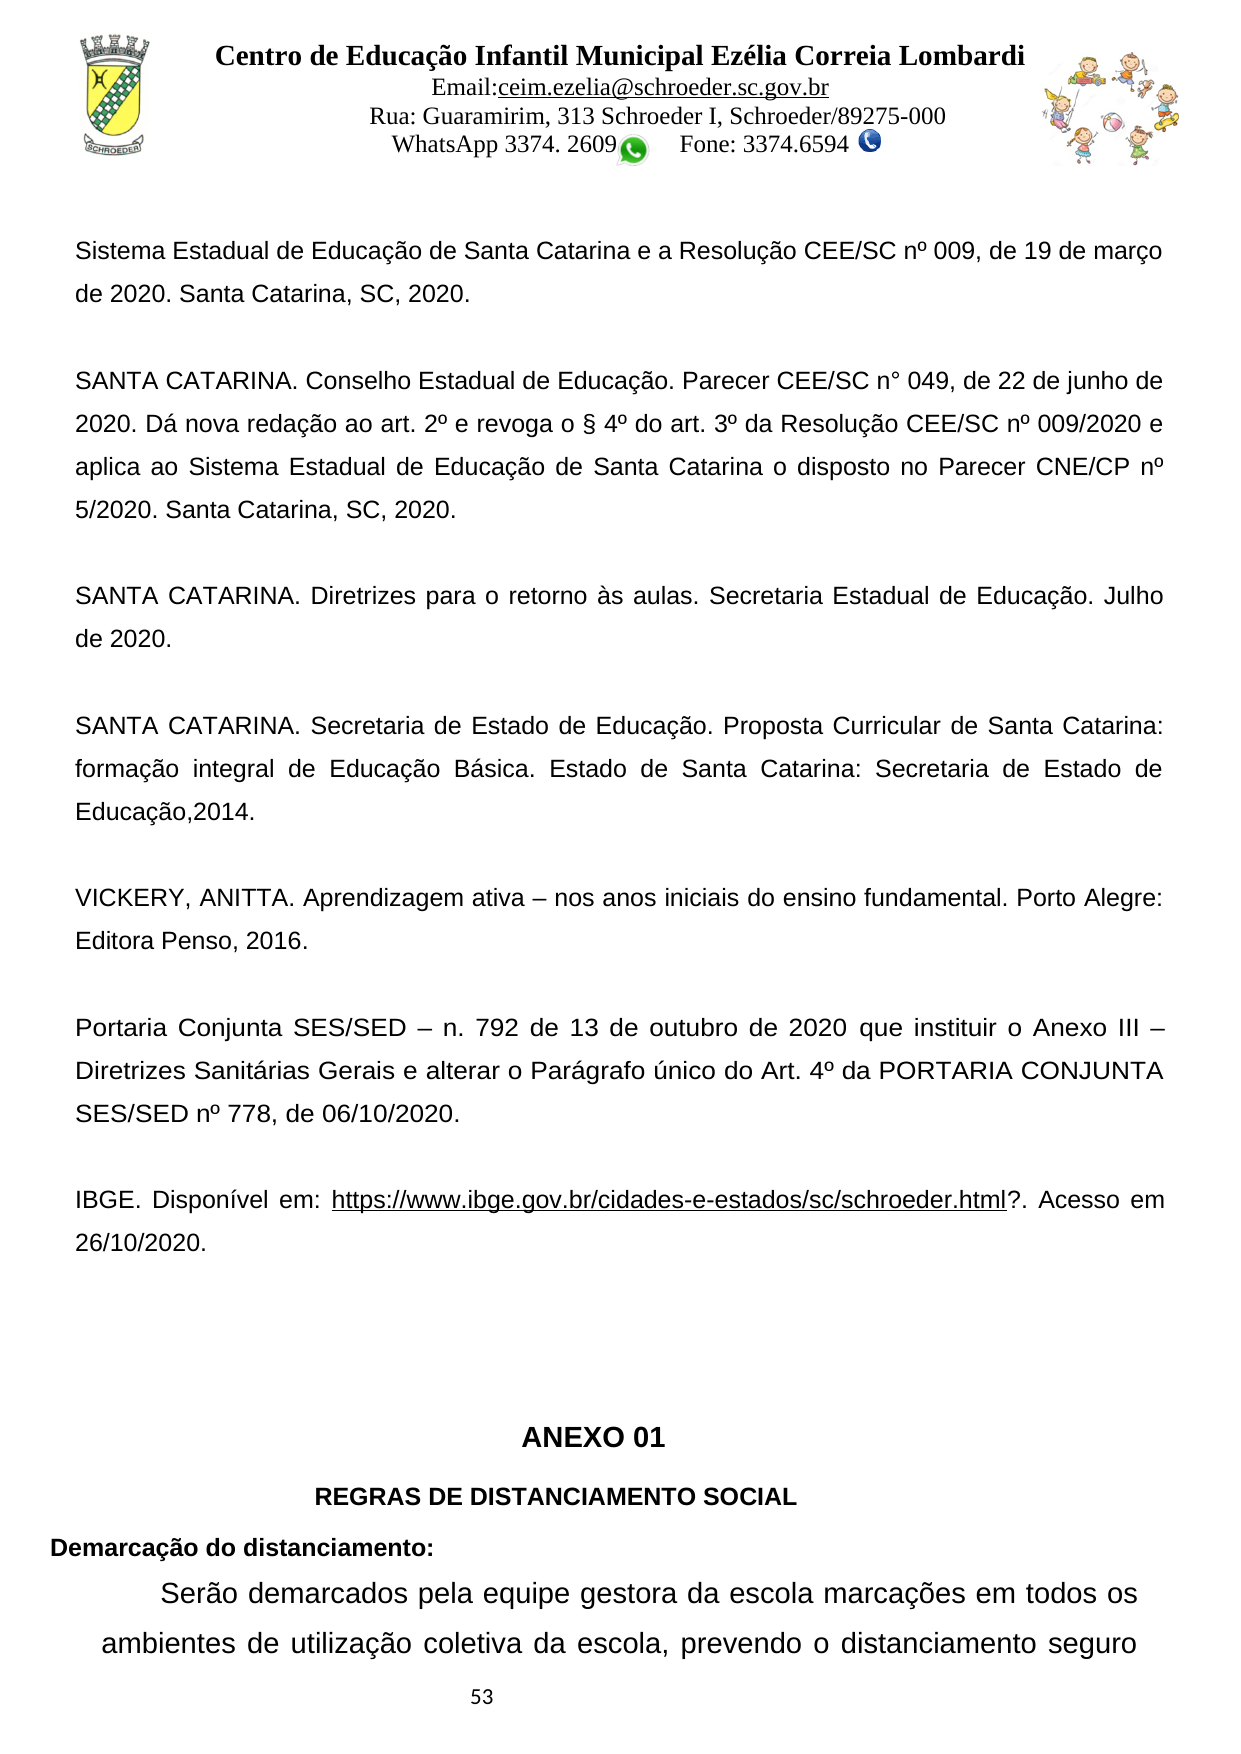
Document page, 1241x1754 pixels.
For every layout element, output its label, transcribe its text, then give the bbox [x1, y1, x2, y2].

text Portaria Conjunta SES/SED – n. 792 de 13 de outubro de 2020 que instituir o Anexo III – Diretrizes Sanitárias Gerais e alterar o Parágrafo único do Art. 4º da PORTARIA CONJUNTA SES/SED nº 778, de 06/10/2020. [75, 1013, 1165, 1128]
text VICKERY, ANITTA. Aprendizagem ativa – nos anos iniciais do ensino fundamental. Porto Alegre: Editora Penso, 2016. [75, 883, 1165, 955]
subtitle Demarcação do distanciamento: [50, 1533, 1165, 1561]
picture [1041, 51, 1179, 166]
text SANTA CATARINA. Secretaria de Estado de Educação. Proposta Curricular de Santa Catarina: formação integral de Educação Básica. Estado de Santa Catarina: Secretaria de Estado de Educação,2014. [75, 711, 1165, 826]
text SANTA CATARINA. Conselho Estadual de Educação. Parecer CEE/SC n° 049, de 22 de junho de 2020. Dá nova redação ao art. 2º e revoga o § 4º do art. 3º da Resolução CEE/SC nº 009/2020 e aplica ao Sistema Estadual de Educação de Santa Catarina o disposto no Parecer CNE/CP nº 5/2020. Santa Catarina, SC, 2020. [75, 366, 1165, 524]
picture [616, 133, 650, 168]
text IBGE. Disponível em: https://www.ibge.gov.br/cidades-e-estados/sc/schroeder.html?. Acesso em 26/10/2020. [75, 1185, 1165, 1257]
picture [78, 31, 150, 156]
text SANTA CATARINA. Diretrizes para o retorno às aulas. Secretaria Estadual de Educação. Julho de 2020. [75, 581, 1165, 653]
text REGRAS DE DISTANCIAMENTO SOCIAL [314, 1482, 1165, 1511]
title ANEXO 01 [307, 1420, 879, 1453]
picture [855, 129, 883, 152]
